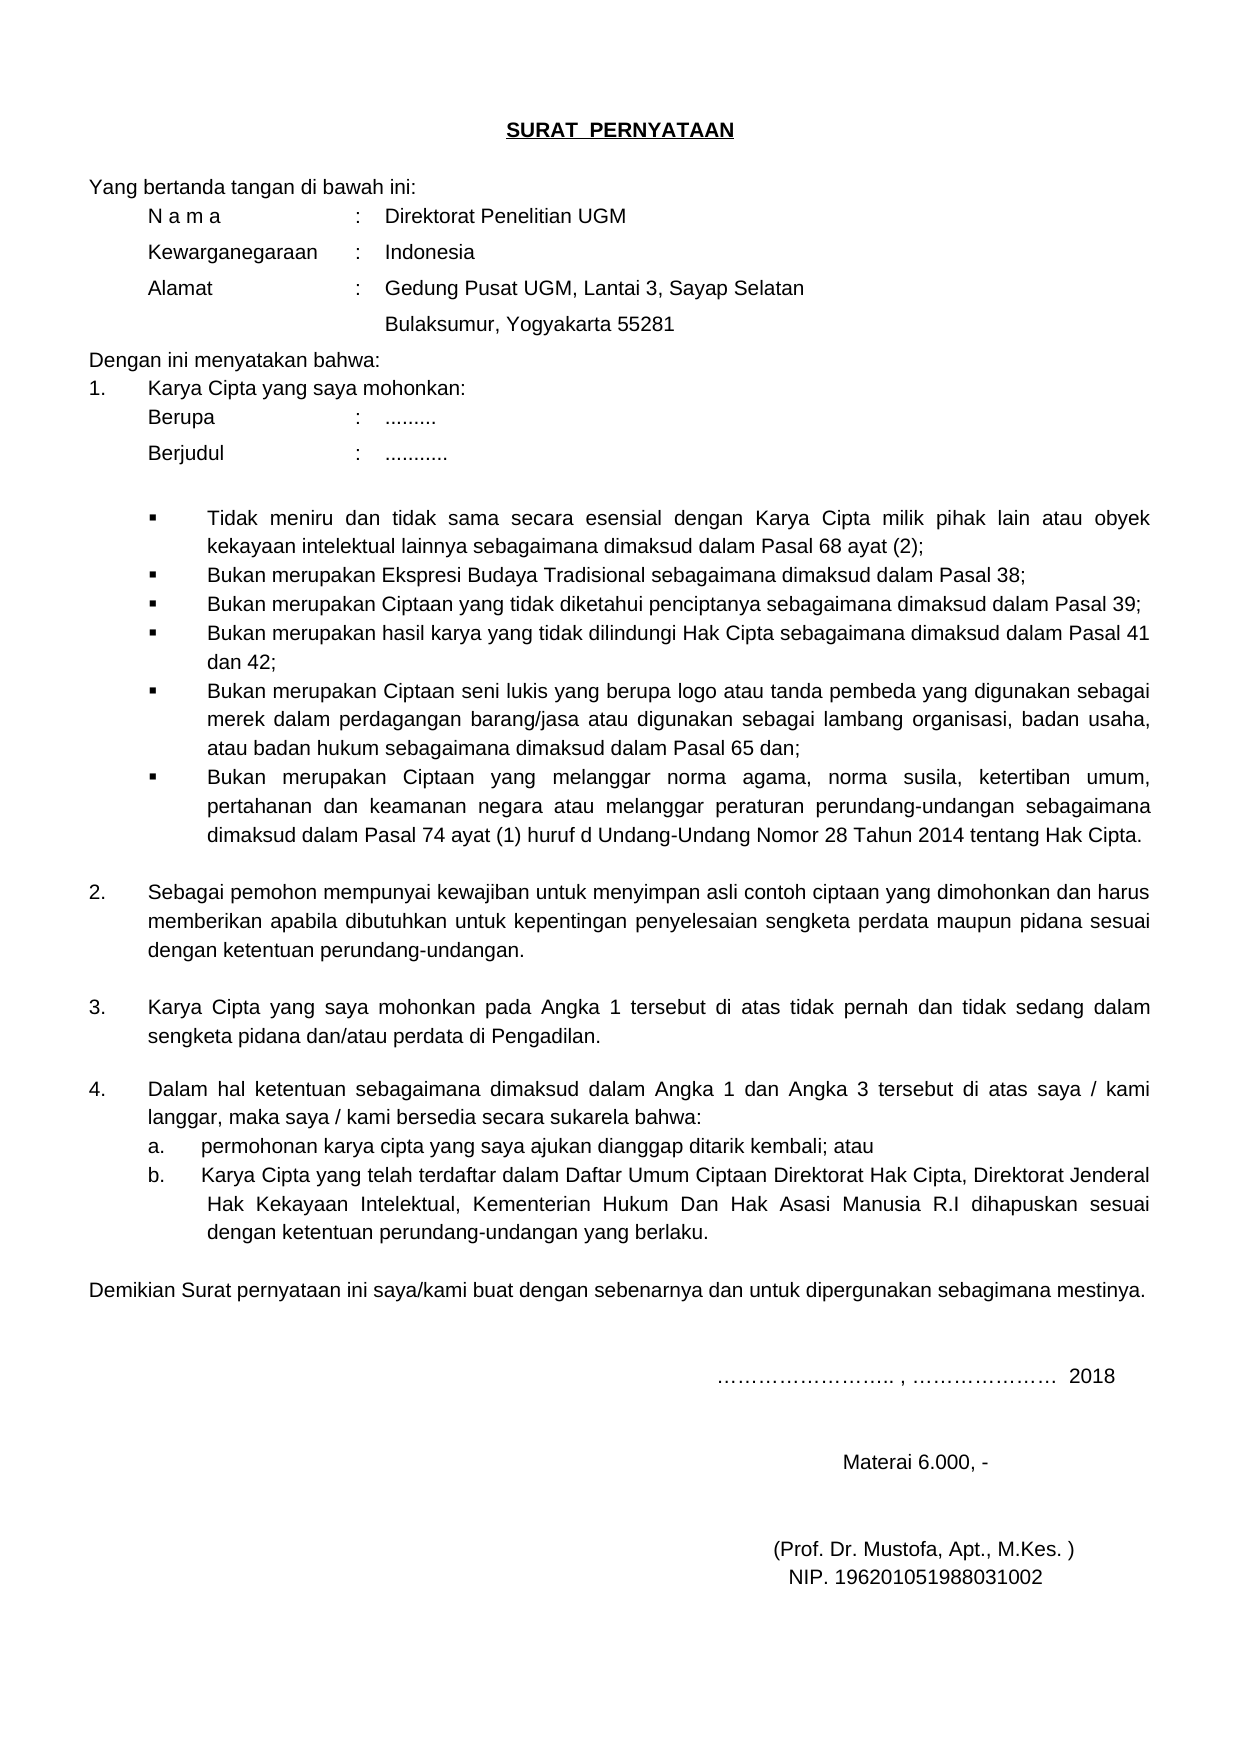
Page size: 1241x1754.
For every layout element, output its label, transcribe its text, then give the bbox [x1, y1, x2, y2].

text Materai 6.000, - [89, 1450, 1152, 1474]
list Tidak meniru dan tidak sama secara esensial dengan Karya Cipta milik pihak lain atau obyek kekayaan intelektual lainnya sebagaimana dimaksud dalam Pasal 68 ayat (2); [148, 506, 1152, 558]
text Berupa : ......... [148, 405, 1152, 429]
text NIP. 196201051988031002 [89, 1565, 1152, 1589]
list Sebagai pemohon mempunyai kewajiban untuk menyimpan asli contoh ciptaan yang dimohonkan dan harus memberikan apabila dibutuhkan untuk kepentingan penyelesaian sengketa perdata maupun pidana sesuai dengan ketentuan perundang-undangan. [89, 880, 1152, 961]
list Bukan merupakan Ciptaan seni lukis yang berupa logo atau tanda pembeda yang digunakan sebagai merek dalam perdagangan barang/jasa atau digunakan sebagai lambang organisasi, badan usaha, atau badan hukum sebagaimana dimaksud dalam Pasal 65 dan; [148, 678, 1152, 760]
list Dalam hal ketentuan sebagaimana dimaksud dalam Angka 1 dan Angka 3 tersebut di atas saya / kami langgar, maka saya / kami bersedia secara sukarela bahwa: [89, 1076, 1152, 1129]
list Bukan merupakan hasil karya yang tidak dilindungi Hak Cipta sebagaimana dimaksud dalam Pasal 41 dan 42; [148, 621, 1152, 674]
text N a m a : Direktorat Penelitian UGM [148, 204, 1152, 228]
text (Prof. Dr. Mustofa, Apt., M.Kes. ) [89, 1536, 1152, 1560]
list permohonan karya cipta yang saya ajukan dianggap ditarik kembali; atau [148, 1134, 1152, 1158]
text Kewarganegaraan : Indonesia [148, 239, 1152, 263]
text Alamat : Gedung Pusat UGM, Lantai 3, Sayap Selatan [148, 276, 1152, 299]
text Dengan ini menyatakan bahwa: [89, 347, 1152, 371]
list Bukan merupakan Ciptaan yang tidak diketahui penciptanya sebagaimana dimaksud dalam Pasal 39; [148, 592, 1152, 616]
text Berjudul : ........... [148, 441, 1152, 465]
text Demikian Surat pernyataan ini saya/kami buat dengan sebenarnya dan untuk dipergunakan sebagimana mestinya. [89, 1278, 1152, 1302]
list Bukan merupakan Ekspresi Budaya Tradisional sebagaimana dimaksud dalam Pasal 38; [148, 563, 1152, 587]
text SURAT PERNYATAAN [89, 117, 1152, 141]
list Karya Cipta yang telah terdaftar dalam Daftar Umum Ciptaan Direktorat Hak Cipta, Direktorat Jenderal Hak Kekayaan Intelektual, Kementerian Hukum Dan Hak Asasi Manusia R.I dihapuskan sesuai dengan ketentuan perundang-undangan yang berlaku. [148, 1163, 1152, 1244]
text Bulaksumur, Yogyakarta 55281 [384, 311, 1152, 335]
list Bukan merupakan Ciptaan yang melanggar norma agama, norma susila, ketertiban umum, pertahanan dan keamanan negara atau melanggar peraturan perundang-undangan sebagaimana dimaksud dalam Pasal 74 ayat (1) huruf d Undang-Undang Nomor 28 Tahun 2014 tentang Hak Cipta. [148, 765, 1152, 846]
list Karya Cipta yang saya mohonkan pada Angka 1 tersebut di atas tidak pernah dan tidak sedang dalam sengketa pidana dan/atau perdata di Pengadilan. [89, 995, 1152, 1048]
text Yang bertanda tangan di bawah ini: [89, 175, 1152, 199]
text …………………….. , ………………… 2018 [89, 1364, 1152, 1388]
list Karya Cipta yang saya mohonkan: [89, 376, 1152, 400]
